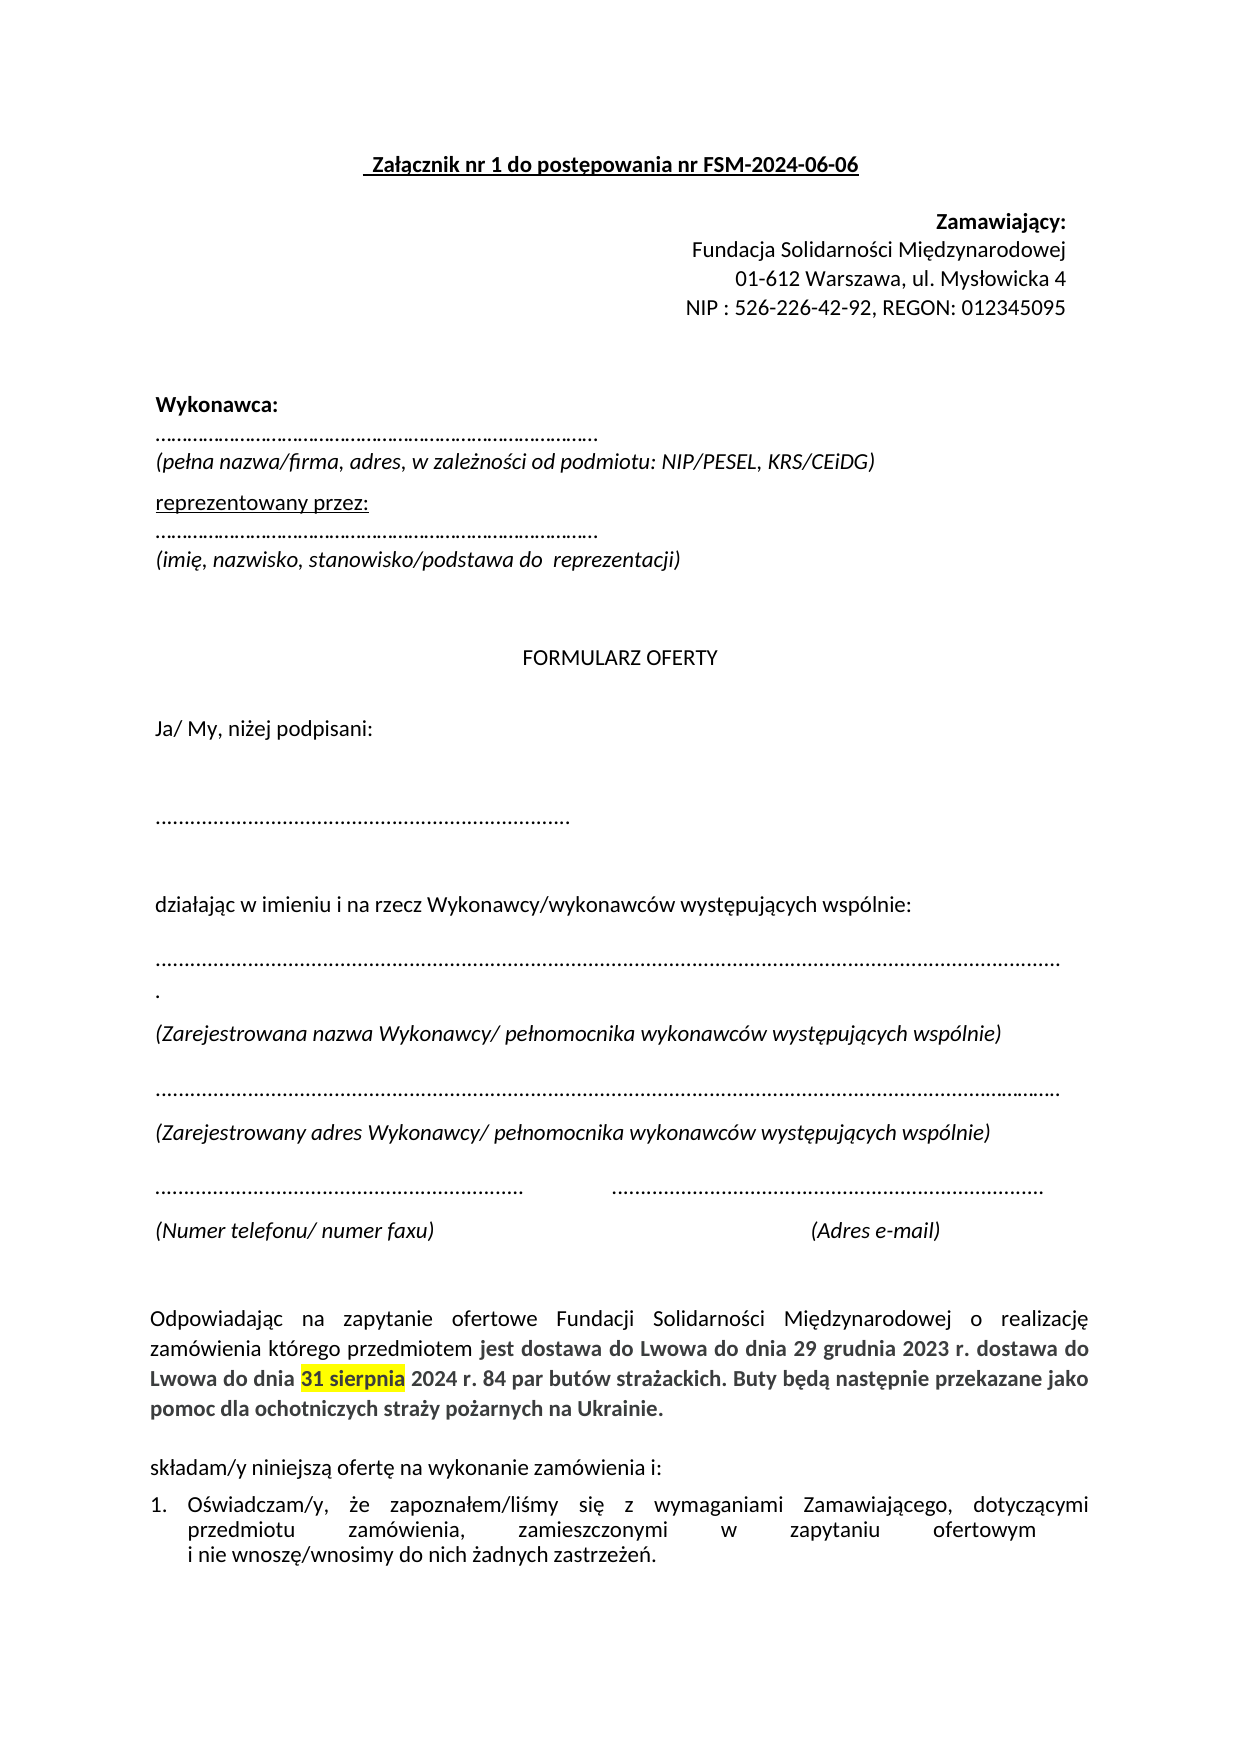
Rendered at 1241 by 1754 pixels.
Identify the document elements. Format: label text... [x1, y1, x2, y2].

text Fundacja Solidarności Międzynarodowej [154, 236, 1066, 264]
list Oświadczam/y, że zapoznałem/liśmy się z wymaganiami Zamawiającego, dotyczącymi przedmiotu zamówienia, zamieszczonymi w zapytaniu ofertowym i nie wnoszę/wnosimy do nich żadnych zastrzeżeń. [150, 1492, 1090, 1567]
text ………………………………………………………………………… [155, 516, 1066, 544]
text Załącznik nr 1 do postępowania nr FSM-2024-06-06 [154, 150, 1066, 178]
text składam/y niniejszą ofertę na wykonanie zamówienia i: [150, 1455, 1066, 1480]
text NIP : 526-226-42-92, REGON: 012345095 [154, 293, 1066, 321]
text .............................................................................................................................................................. [154, 944, 1066, 1004]
text ………………………………………………………………………… [155, 419, 1066, 447]
text (Numer telefonu/ numer faxu) (Adres e-mail) [154, 1216, 1066, 1244]
text ................................................................................................................................................………….. [154, 1074, 1066, 1102]
text działając w imieniu i na rzecz Wykonawcy/wykonawców występujących wspólnie: [154, 890, 1066, 918]
text FORMULARZ OFERTY [150, 643, 1090, 671]
text (pełna nazwa/firma, adres, w zależności od podmiotu: NIP/PESEL, KRS/CEiDG) [155, 447, 1066, 475]
text 01-612 Warszawa, ul. Mysłowicka 4 [154, 264, 1066, 292]
text ........................................................................ [154, 802, 1066, 830]
text (imię, nazwisko, stanowisko/podstawa do reprezentacji) [155, 545, 1066, 573]
text (Zarejestrowana nazwa Wykonawcy/ pełnomocnika wykonawców występujących wspólnie) [154, 1019, 1066, 1048]
text Zamawiający: [154, 207, 1066, 235]
text Ja/ My, niżej podpisani: [154, 714, 1066, 742]
text (Zarejestrowany adres Wykonawcy/ pełnomocnika wykonawców występujących wspólnie) [154, 1118, 1066, 1146]
text Wykonawca: [155, 390, 1066, 418]
text reprezentowany przez: [155, 488, 1066, 516]
text ................................................................ ........................................................................... [154, 1172, 1066, 1200]
text Odpowiadając na zapytanie ofertowe Fundacji Solidarności Międzynarodowej o realizację zamówienia którego przedmiotem jest dostawa do Lwowa do dnia 29 grudnia 2023 r. dostawa do Lwowa do dnia 31 sierpnia 2024 r. 84 par butów strażackich. Buty będą następnie przekazane jako pomoc dla ochotniczych straży pożarnych na Ukrainie. [150, 1304, 1090, 1423]
